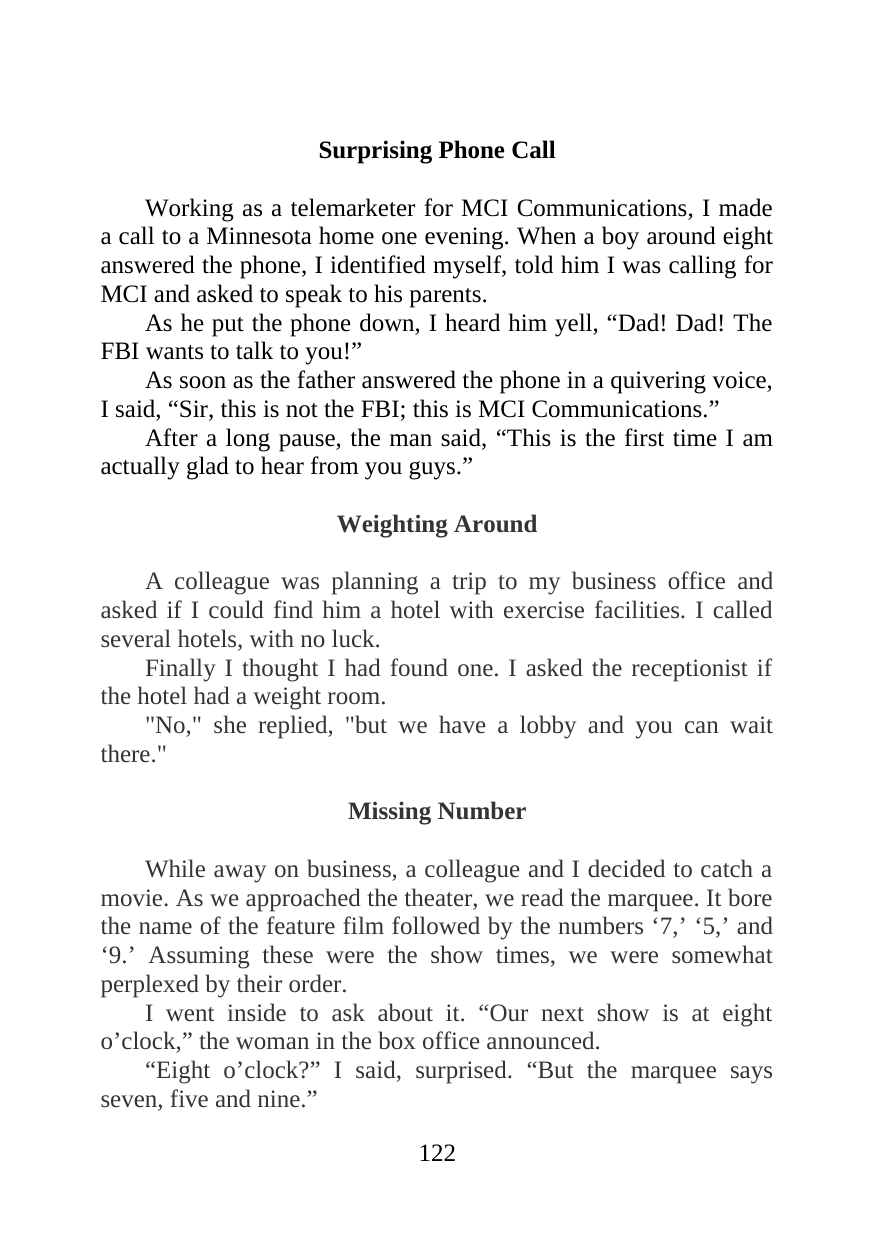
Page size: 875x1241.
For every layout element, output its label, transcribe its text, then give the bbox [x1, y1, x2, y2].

text While away on business, a colleague and I decided to catch a movie. As we approached the theater, we read the marquee. It bore the name of the feature film followed by the numbers ‘7,’ ‘5,’ and ‘9.’ Assuming these were the show times, we were somewhat perplexed by their order. [100, 854, 774, 998]
text A colleague was planning a trip to my business office and asked if I could find him a hotel with exercise facilities. I called several hotels, with no luck. [100, 566, 774, 653]
text Weighting Around [100, 509, 774, 538]
text Working as a telemarketer for MCI Communications, I made a call to a Minnesota home one evening. When a boy around eight answered the phone, I identified myself, told him I was calling for MCI and asked to speak to his parents. [100, 193, 774, 308]
text Finally I thought I had found one. I asked the receptionist if the hotel had a weight room. [100, 653, 774, 710]
text "No," she replied, "but we have a lobby and you can wait there." [100, 710, 774, 768]
text I went inside to ask about it. “Our next show is at eight o’clock,” the woman in the box office announced. [100, 998, 774, 1055]
text After a long pause, the man said, “This is the first time I am actually glad to hear from you guys.” [100, 423, 774, 480]
text Missing Number [100, 796, 774, 825]
text “Eight o’clock?” I said, surprised. “But the marquee says seven, five and nine.” [100, 1055, 774, 1113]
text Surprising Phone Call [100, 135, 774, 164]
text As he put the phone down, I heard him yell, “Dad! Dad! The FBI wants to talk to you!” [100, 308, 774, 365]
text As soon as the father answered the phone in a quivering voice, I said, “Sir, this is not the FBI; this is MCI Communications.” [100, 365, 774, 423]
